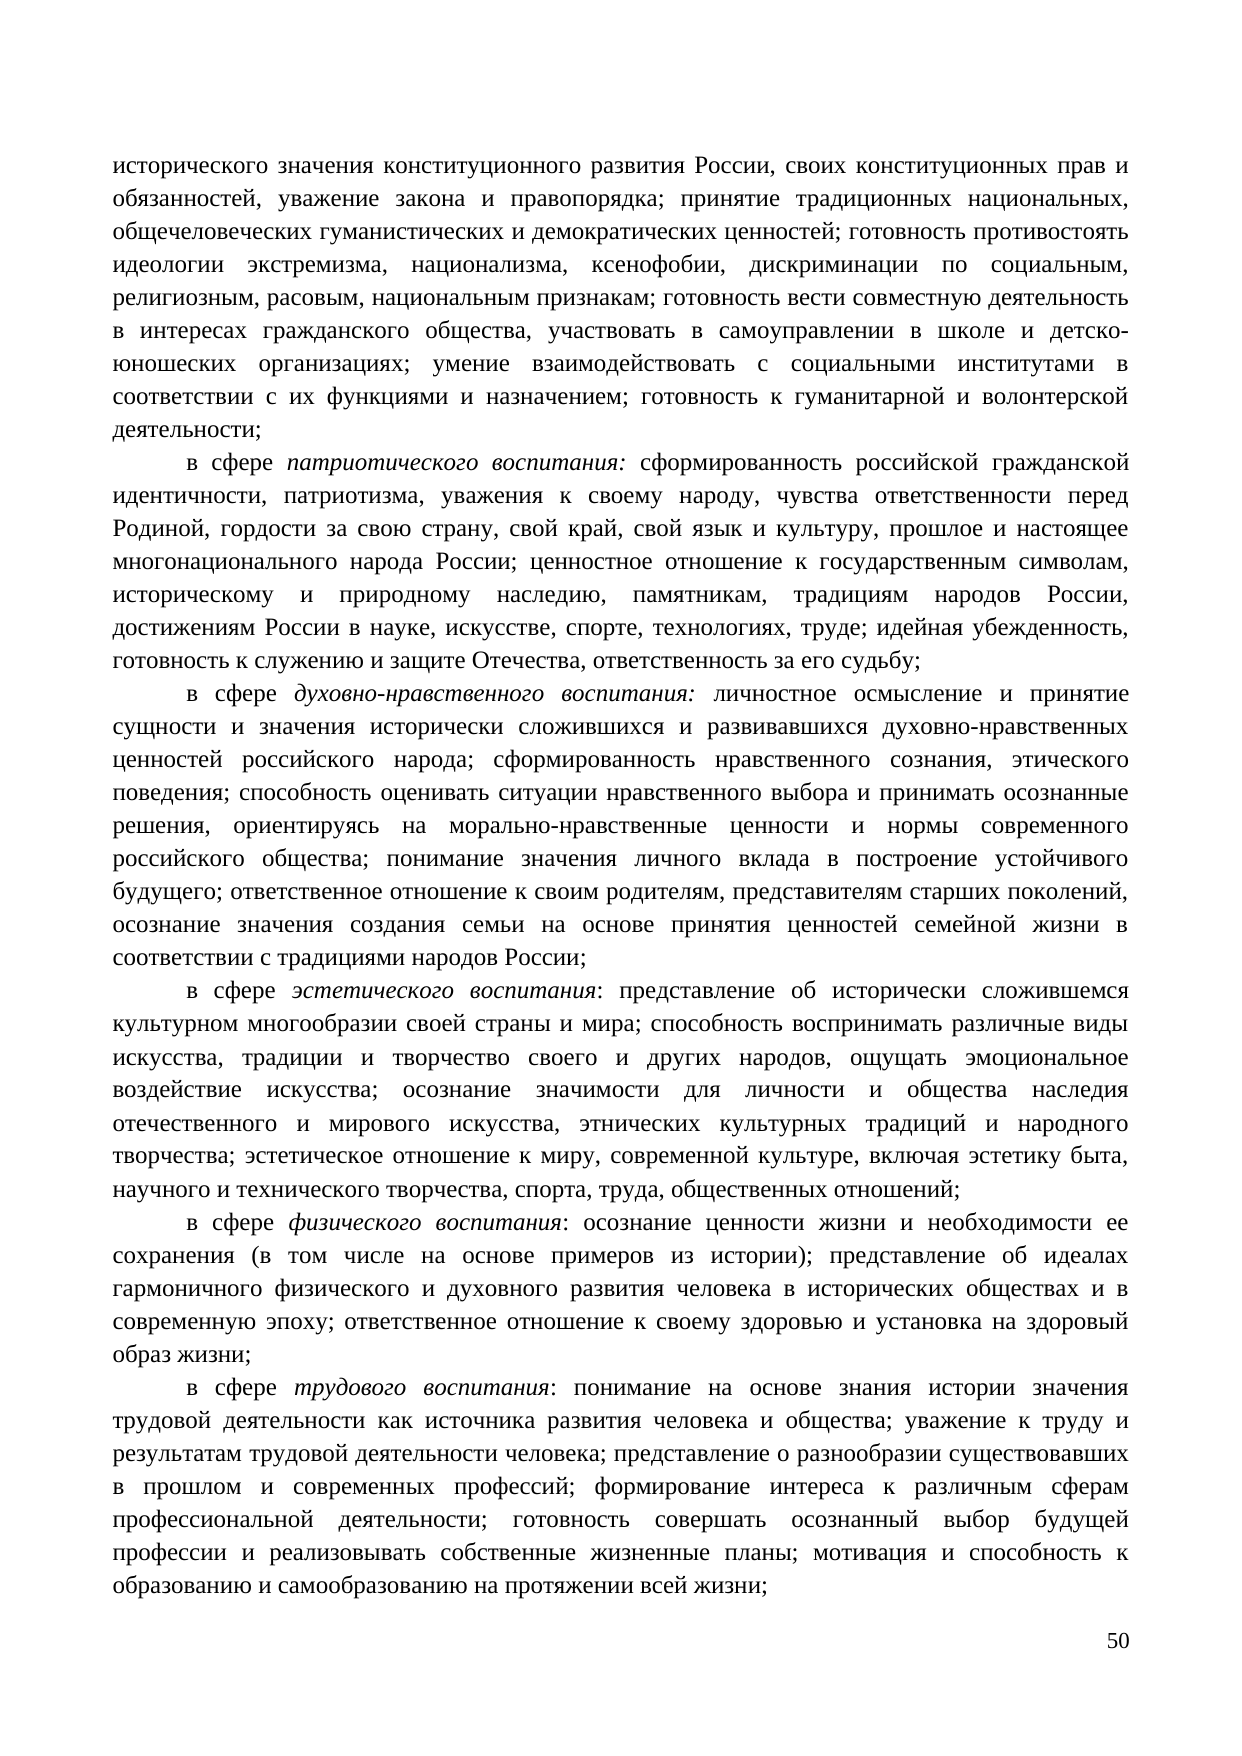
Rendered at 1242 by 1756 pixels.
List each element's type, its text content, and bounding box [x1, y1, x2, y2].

text в сфере эстетического воспитания: представление об исторически сложившемся культурном многообразии своей страны и мира; способность воспринимать различные виды искусства, традиции и творчество своего и других народов, ощущать эмоциональное воздействие искусства; осознание значимости для личности и общества наследия отечественного и мирового искусства, этнических культурных традиций и народного творчества; эстетическое отношение к миру, современной культуре, включая эстетику быта, научного и технического творчества, спорта, труда, общественных отношений; [112, 976, 1129, 1202]
text в сфере духовно-нравственного воспитания: личностное осмысление и принятие сущности и значения исторически сложившихся и развивавшихся духовно-нравственных ценностей российского народа; сформированность нравственного сознания, этического поведения; способность оценивать ситуации нравственного выбора и принимать осознанные решения, ориентируясь на морально-нравственные ценности и нормы современного российского общества; понимание значения личного вклада в построение устойчивого будущего; ответственное отношение к своим родителям, представителям старших поколений, осознание значения создания семьи на основе принятия ценностей семейной жизни в соответствии с традициями народов России; [112, 678, 1129, 971]
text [112, 150, 1129, 443]
text в сфере трудового воспитания: понимание на основе знания истории значения трудовой деятельности как источника развития человека и общества; уважение к труду и результатам трудовой деятельности человека; представление о разнообразии существовавших в прошлом и современных профессий; формирование интереса к различным сферам профессиональной деятельности; готовность совершать осознанный выбор будущей профессии и реализовывать собственные жизненные планы; мотивация и способность к образованию и самообразованию на протяжении всей жизни; [112, 1372, 1129, 1599]
text в сфере физического воспитания: осознание ценности жизни и необходимости ее сохранения (в том числе на основе примеров из истории); представление об идеалах гармоничного физического и духовного развития человека в исторических обществах и в современную эпоху; ответственное отношение к своему здоровью и установка на здоровый образ жизни; [112, 1207, 1129, 1367]
text в сфере патриотического воспитания: сформированность российской гражданской идентичности, патриотизма, уважения к своему народу, чувства ответственности перед Родиной, гордости за свою страну, свой край, свой язык и культуру, прошлое и настоящее многонационального народа России; ценностное отношение к государственным символам, историческому и природному наследию, памятникам, традициям народов России, достижениям России в науке, искусстве, спорте, технологиях, труде; идейная убежденность, готовность к служению и защите Отечества, ответственность за его судьбу; [112, 447, 1129, 674]
